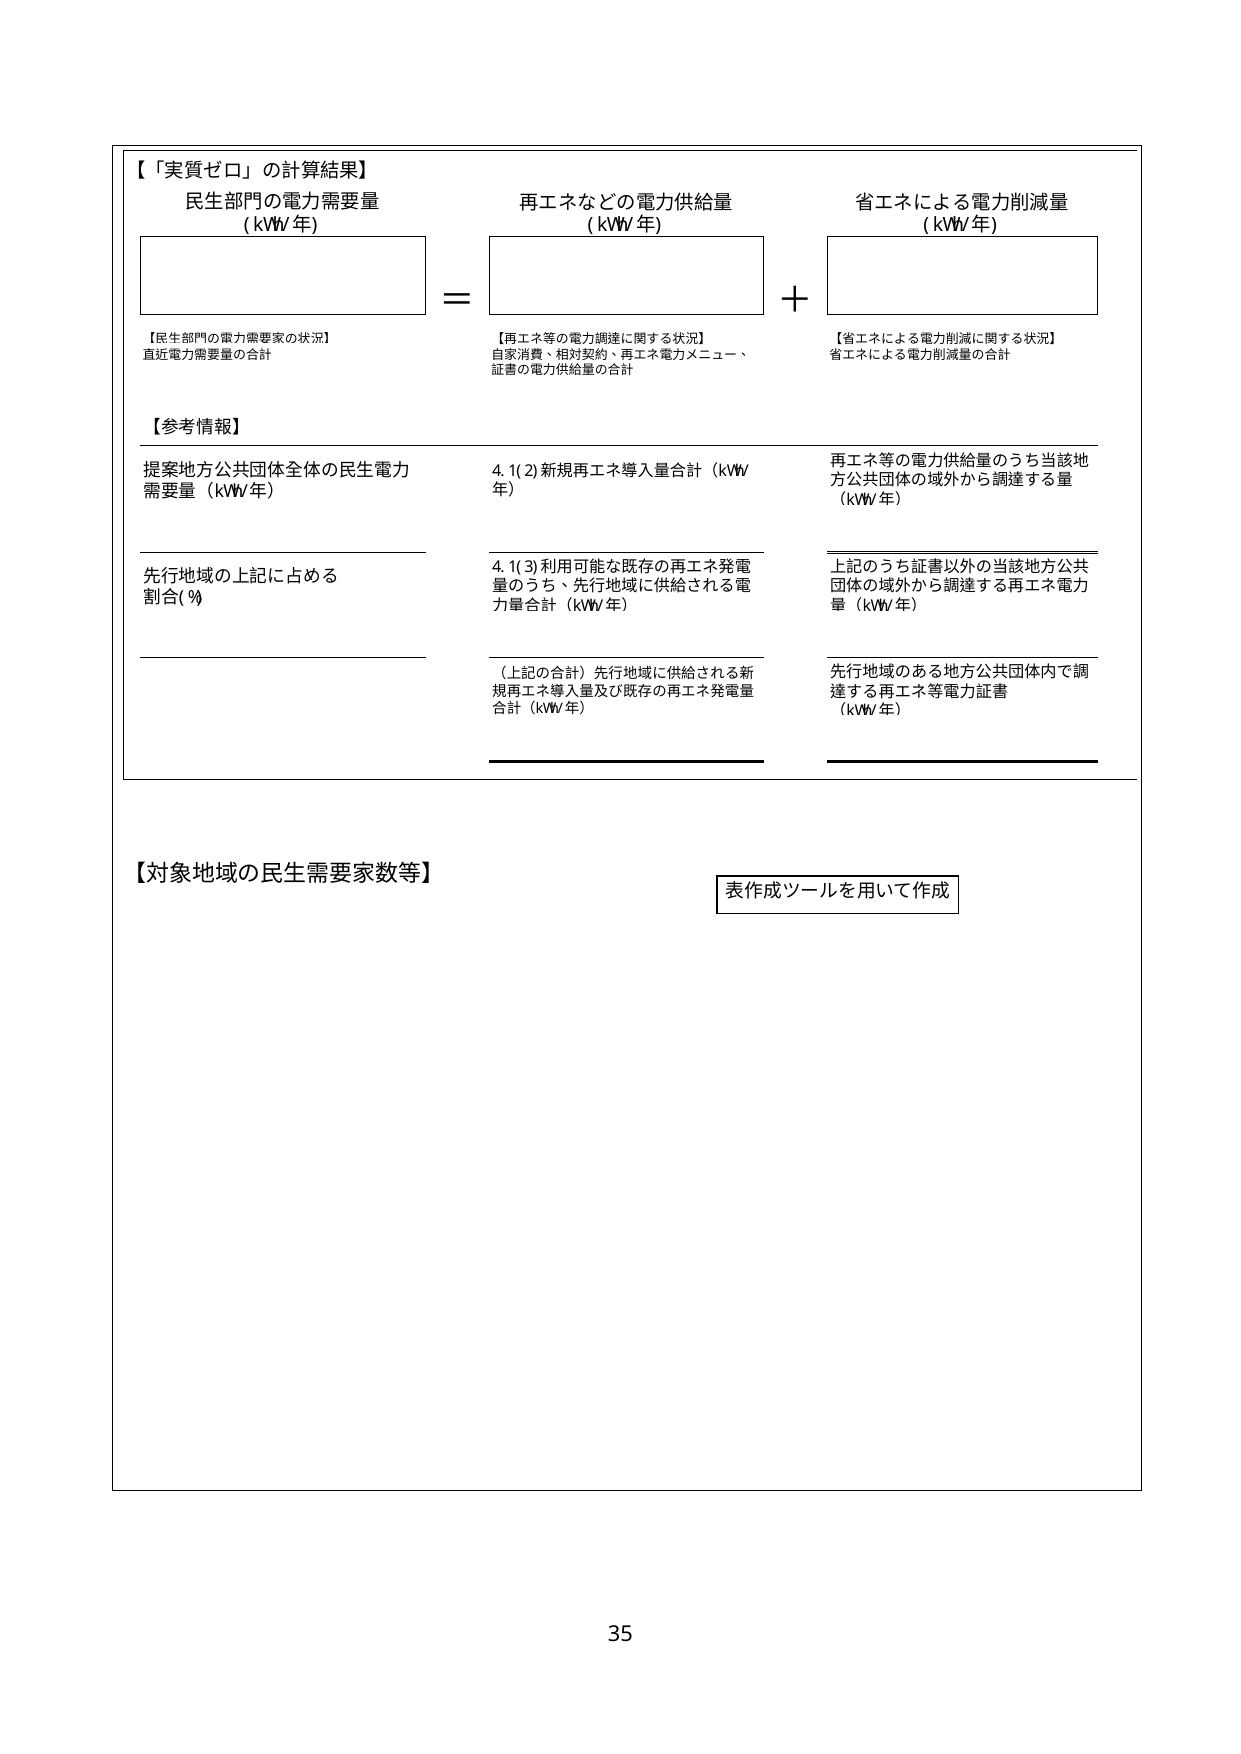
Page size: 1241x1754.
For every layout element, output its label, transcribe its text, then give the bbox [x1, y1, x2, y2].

table_header 【対象地域の民生需要家数等】 [113, 146, 1141, 1490]
